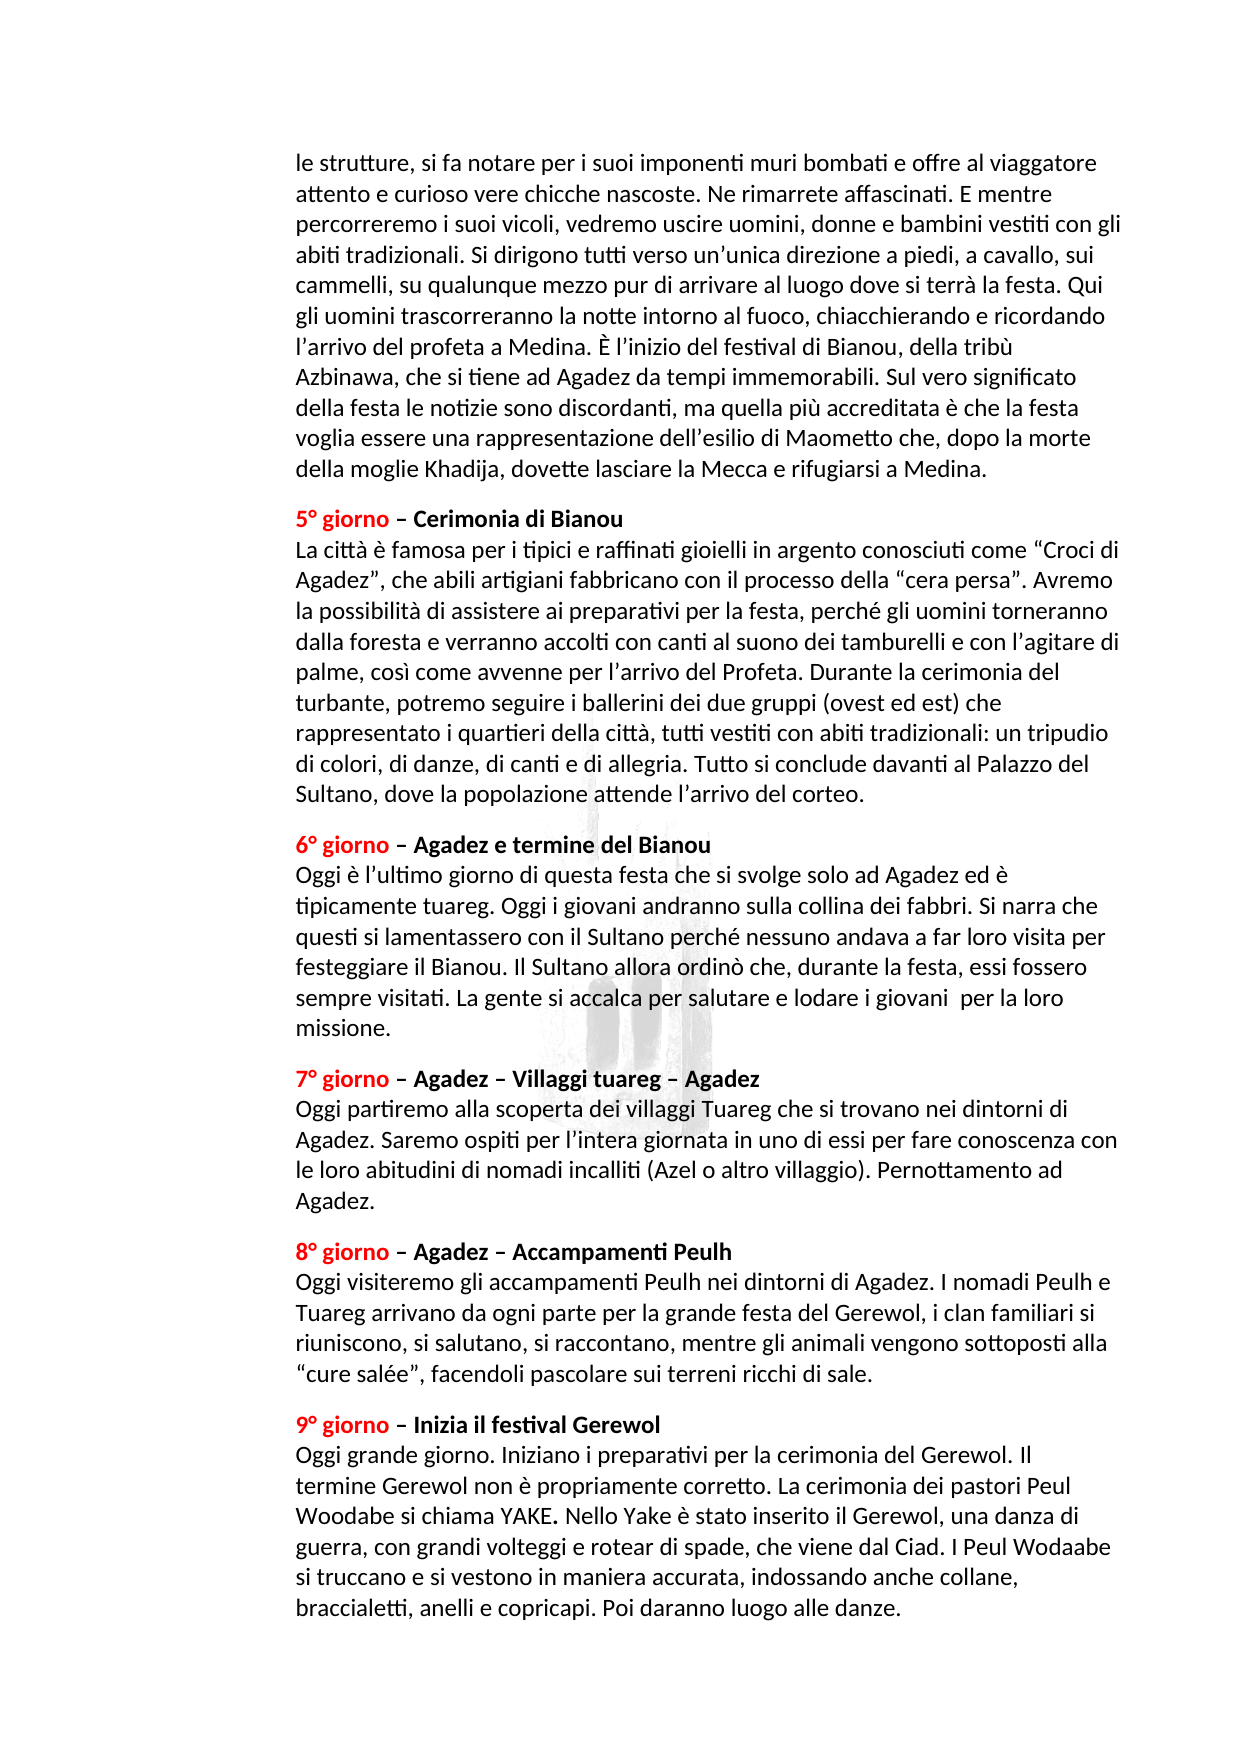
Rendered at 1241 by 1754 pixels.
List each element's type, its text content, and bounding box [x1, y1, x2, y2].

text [295, 148, 1122, 483]
text 7° giorno – Agadez – Villaggi tuareg – Agadez [295, 1063, 1122, 1094]
text Oggi visiteremo gli accampamenti Peulh nei dintorni di Agadez. I nomadi Peulh e Tuareg arrivano da ogni parte per la grande festa del Gerewol, i clan familiari si riuniscono, si salutano, si raccontano, mentre gli animali vengono sottoposti alla “cure salée”, facendoli pascolare sui terreni ricchi di sale. [295, 1267, 1122, 1389]
text 8° giorno – Agadez – Accampamenti Peulh [295, 1236, 1122, 1267]
text Oggi partiremo alla scoperta dei villaggi Tuareg che si trovano nei dintorni di Agadez. Saremo ospiti per l’intera giornata in uno di essi per fare conoscenza con le loro abitudini di nomadi incalliti (Azel o altro villaggio). Pernottamento ad Agadez. [295, 1094, 1122, 1216]
text 9° giorno – Inizia il festival Gerewol [295, 1409, 1122, 1439]
text Oggi grande giorno. Iniziano i preparativi per la cerimonia del Gerewol. Il termine Gerewol non è propriamente corretto. La cerimonia dei pastori Peul Woodabe si chiama YAKE. Nello Yake è stato inserito il Gerewol, una danza di guerra, con grandi volteggi e rotear di spade, che viene dal Ciad. I Peul Wodaabe si truccano e si vestono in maniera accurata, indossando anche collane, braccialetti, anelli e copricapi. Poi daranno luogo alle danze. [295, 1439, 1122, 1623]
text Oggi è l’ultimo giorno di questa festa che si svolge solo ad Agadez ed è tipicamente tuareg. Oggi i giovani andranno sulla collina dei fabbri. Si narra che questi si lamentassero con il Sultano perché nessuno andava a far loro visita per festeggiare il Bianou. Il Sultano allora ordinò che, durante la festa, essi fossero sempre visitati. La gente si accalca per salutare e lodare i giovani per la loro missione. [295, 860, 1122, 1043]
text 5° giorno – Cerimonia di Bianou [295, 504, 1122, 534]
text 6° giorno – Agadez e termine del Bianou [295, 829, 1122, 860]
text La città è famosa per i tipici e raffinati gioielli in argento conosciuti come “Croci di Agadez”, che abili artigiani fabbricano con il processo della “cera persa”. Avremo la possibilità di assistere ai preparativi per la festa, perché gli uomini torneranno dalla foresta e verranno accolti con canti al suono dei tamburelli e con l’agitare di palme, così come avvenne per l’arrivo del Profeta. Durante la cerimonia del turbante, potremo seguire i ballerini dei due gruppi (ovest ed est) che rappresentato i quartieri della città, tutti vestiti con abiti tradizionali: un tripudio di colori, di danze, di canti e di allegria. Tutto si conclude davanti al Palazzo del Sultano, dove la popolazione attende l’arrivo del corteo. [295, 534, 1122, 809]
